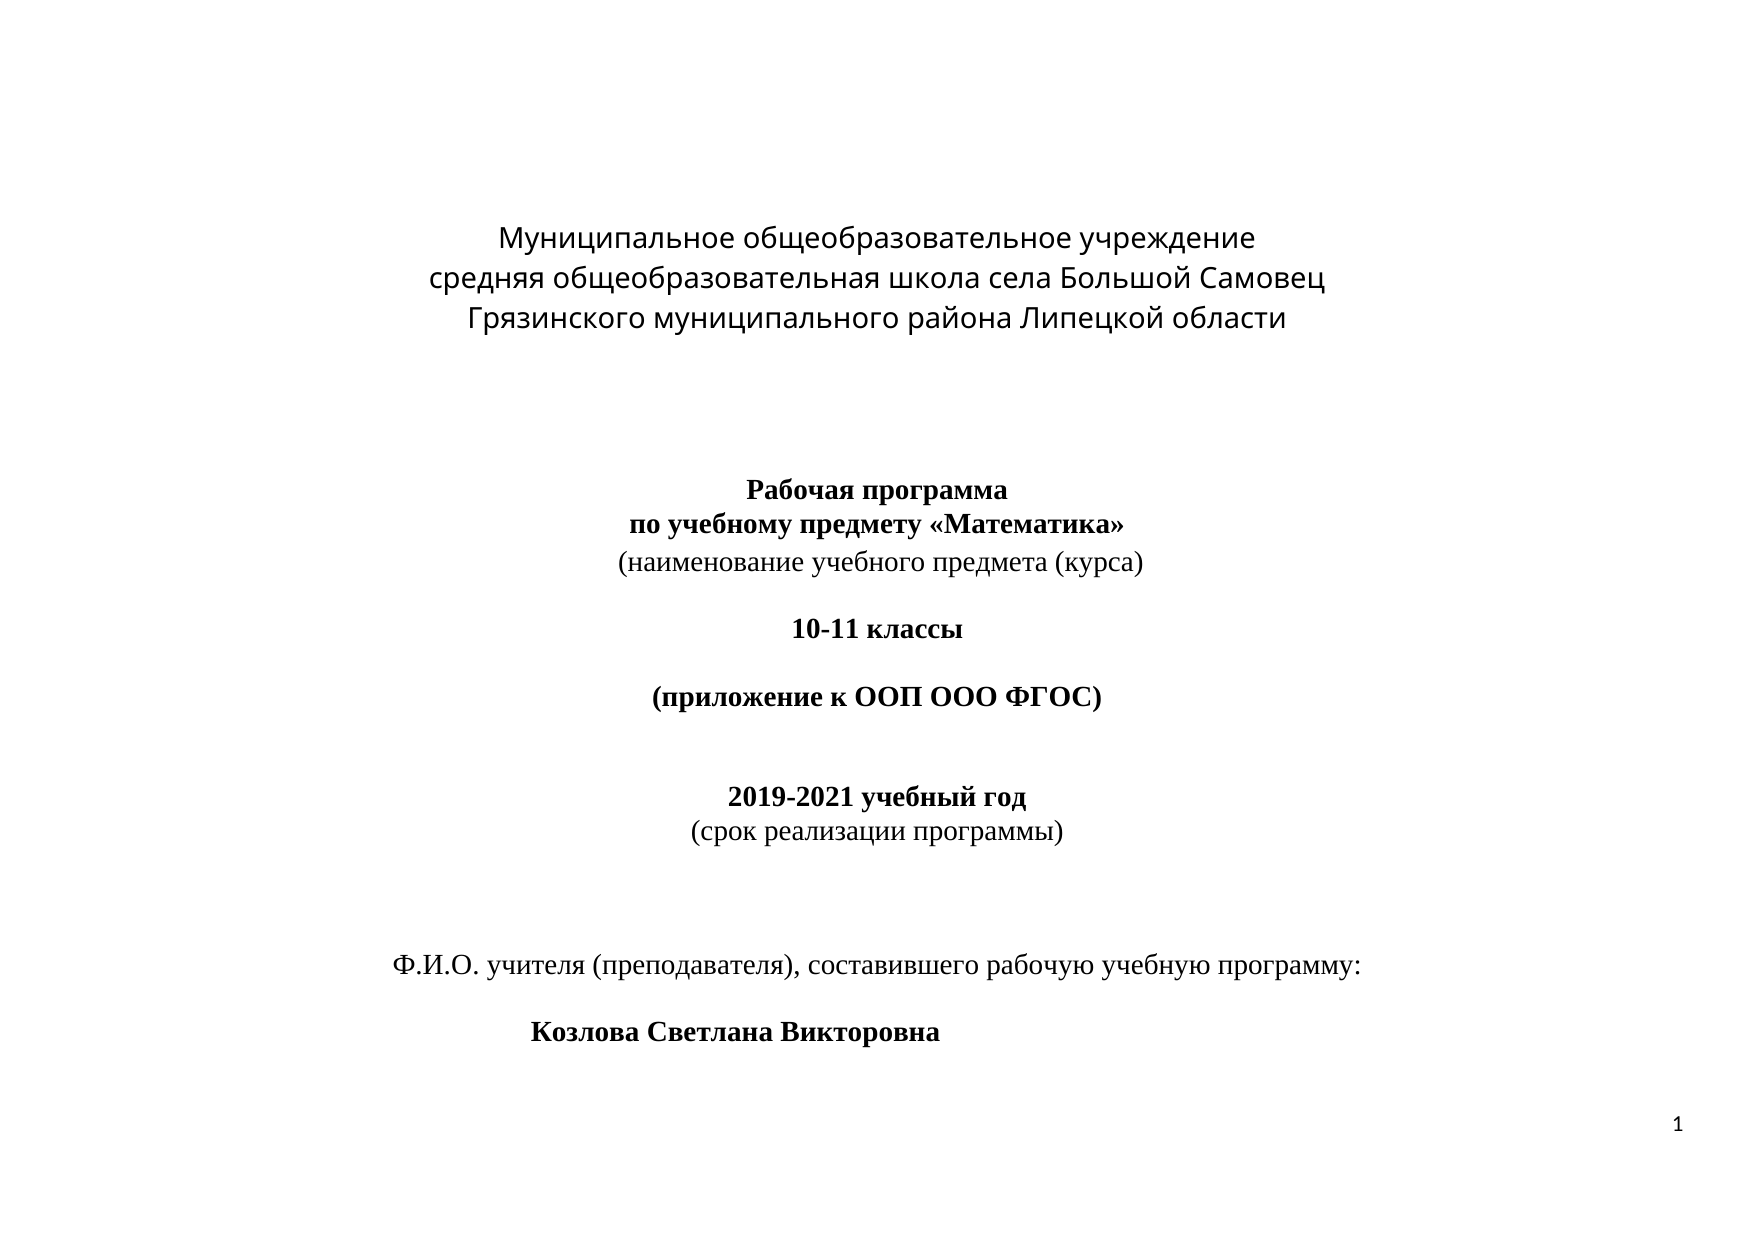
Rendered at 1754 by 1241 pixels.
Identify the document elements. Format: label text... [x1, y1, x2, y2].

text (наименование учебного предмета (курса) [71, 544, 1683, 578]
text (срок реализации программы) [71, 813, 1683, 846]
text Рабочая программа [71, 472, 1683, 506]
text 10-11 классы [71, 612, 1683, 645]
text (приложение к ООП ООО ФГОС) [71, 679, 1683, 712]
text по учебному предмету «Математика» [71, 506, 1683, 539]
text Муниципальное общеобразовательное учреждение [71, 218, 1683, 257]
text Ф.И.О. учителя (преподавателя), составившего рабочую учебную программу: [71, 947, 1683, 981]
text Грязинского муниципального района Липецкой области [71, 297, 1683, 337]
text 2019-2021 учебный год [71, 779, 1683, 813]
text средняя общеобразовательная школа села Большой Самовец [71, 257, 1683, 297]
text Козлова Светлана Викторовна [71, 1014, 1683, 1048]
